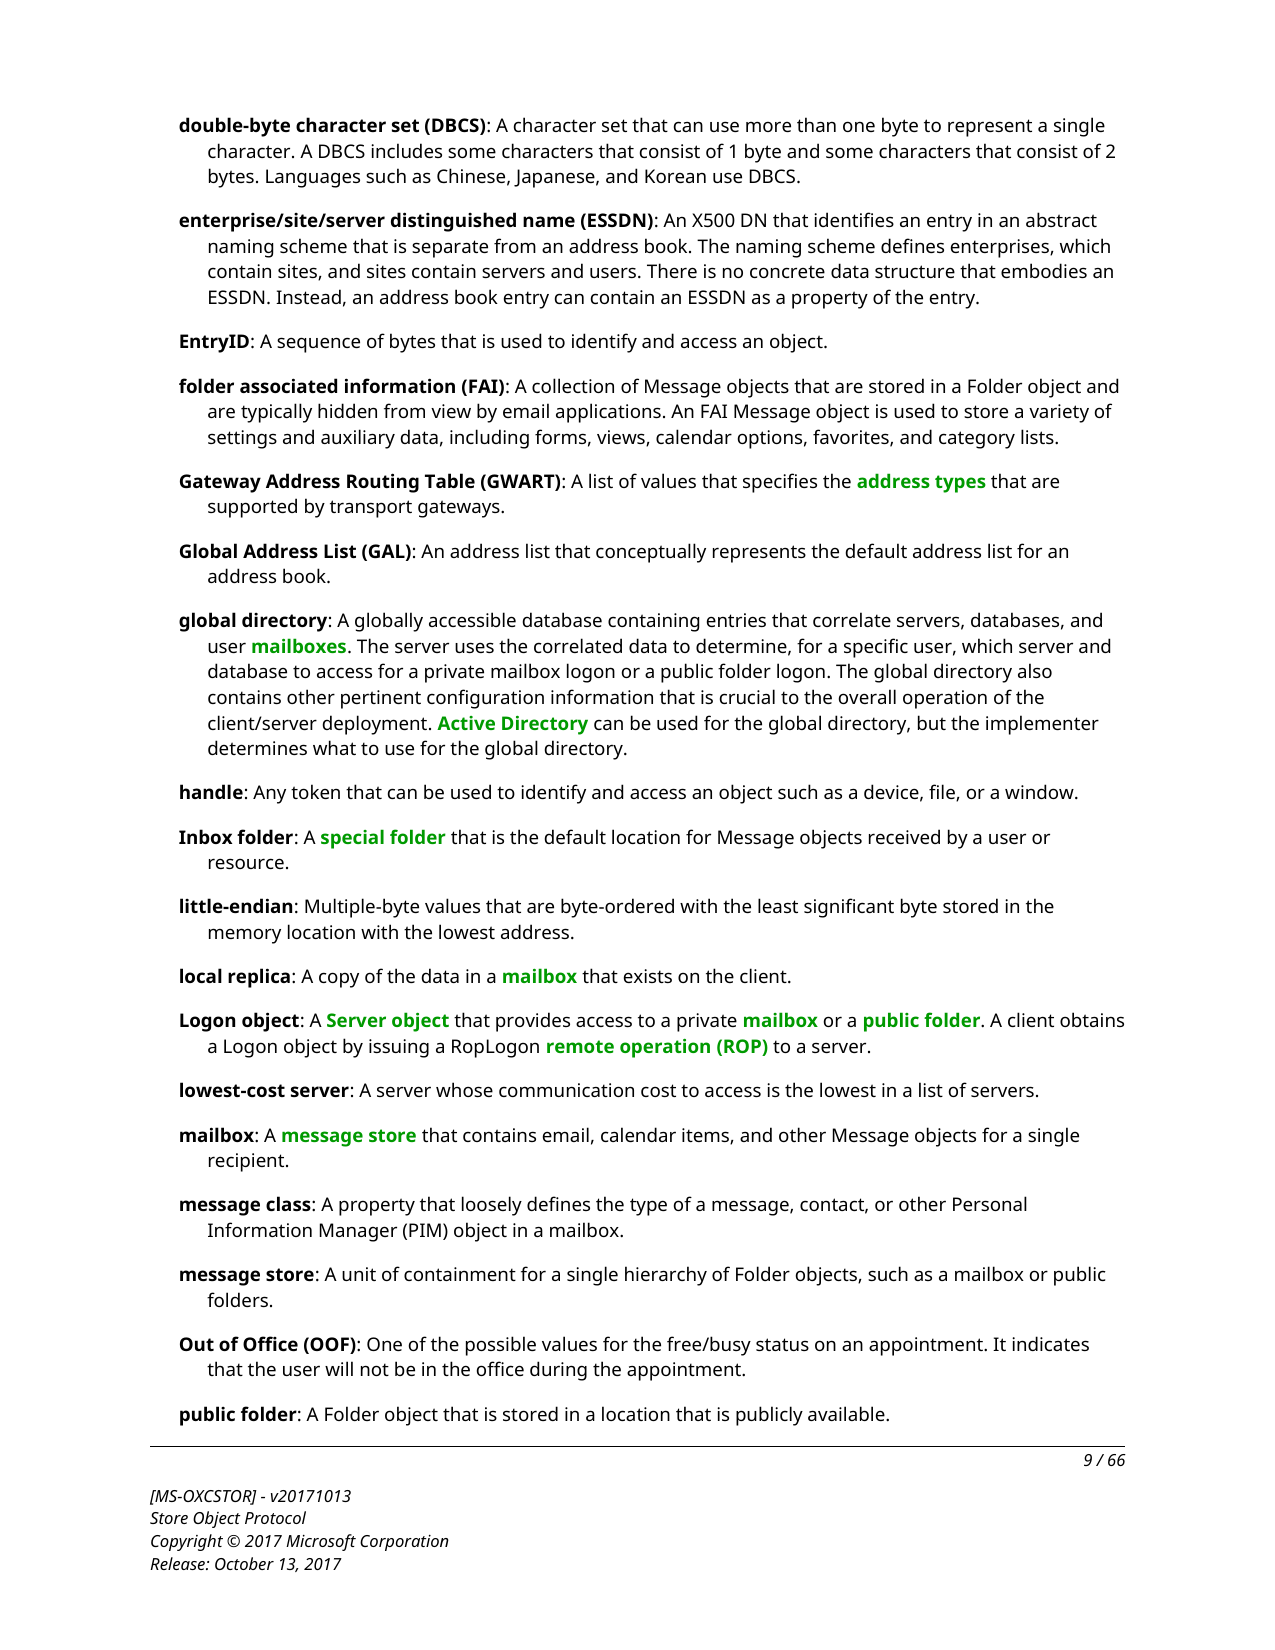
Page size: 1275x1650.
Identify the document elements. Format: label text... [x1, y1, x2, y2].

text Global Address List (GAL): An address list that conceptually represents the default address list for an address book. [178, 538, 1125, 589]
text public folder: A Folder object that is stored in a location that is publicly available. [178, 1401, 1125, 1427]
text global directory: A globally accessible database containing entries that correlate servers, databases, and user mailboxes. The server uses the correlated data to determine, for a specific user, which server and database to access for a private mailbox logon or a public folder logon. The global directory also contains other pertinent configuration information that is crucial to the overall operation of the client/server deployment. Active Directory can be used for the global directory, but the implementer determines what to use for the global directory. [178, 608, 1125, 761]
text message class: A property that loosely defines the type of a message, contact, or other Personal Information Manager (PIM) object in a mailbox. [178, 1192, 1125, 1243]
text Gateway Address Routing Table (GWART): A list of values that specifies the address types that are supported by transport gateways. [178, 468, 1125, 519]
text double-byte character set (DBCS): A character set that can use more than one byte to represent a single character. A DBCS includes some characters that consist of 1 byte and some characters that consist of 2 bytes. Languages such as Chinese, Japanese, and Korean use DBCS. [178, 112, 1125, 189]
text little-endian: Multiple-byte values that are byte-ordered with the least significant byte stored in the memory location with the lowest address. [178, 894, 1125, 945]
text Inbox folder: A special folder that is the default location for Message objects received by a user or resource. [178, 824, 1125, 875]
text mailbox: A message store that contains email, calendar items, and other Message objects for a single recipient. [178, 1122, 1125, 1173]
text folder associated information (FAI): A collection of Message objects that are stored in a Folder object and are typically hidden from view by email applications. An FAI Message object is used to store a variety of settings and auxiliary data, including forms, views, calendar options, favorites, and category lists. [178, 373, 1125, 449]
text Out of Office (OOF): One of the possible values for the free/busy status on an appointment. It indicates that the user will not be in the office during the appointment. [178, 1331, 1125, 1382]
text handle: Any token that can be used to identify and access an object such as a device, file, or a window. [178, 780, 1125, 805]
text message store: A unit of containment for a single hierarchy of Folder objects, such as a mailbox or public folders. [178, 1261, 1125, 1312]
text EntryID: A sequence of bytes that is used to identify and access an object. [178, 329, 1125, 354]
text local replica: A copy of the data in a mailbox that exists on the client. [178, 963, 1125, 989]
text Logon object: A Server object that provides access to a private mailbox or a public folder. A client obtains a Logon object by issuing a RopLogon remote operation (ROP) to a server. [178, 1008, 1125, 1059]
text lowest-cost server: A server whose communication cost to access is the lowest in a list of servers. [178, 1078, 1125, 1103]
text enterprise/site/server distinguished name (ESSDN): An X500 DN that identifies an entry in an abstract naming scheme that is separate from an address book. The naming scheme defines enterprises, which contain sites, and sites contain servers and users. There is no concrete data structure that embodies an ESSDN. Instead, an address book entry can contain an ESSDN as a property of the entry. [178, 208, 1125, 310]
